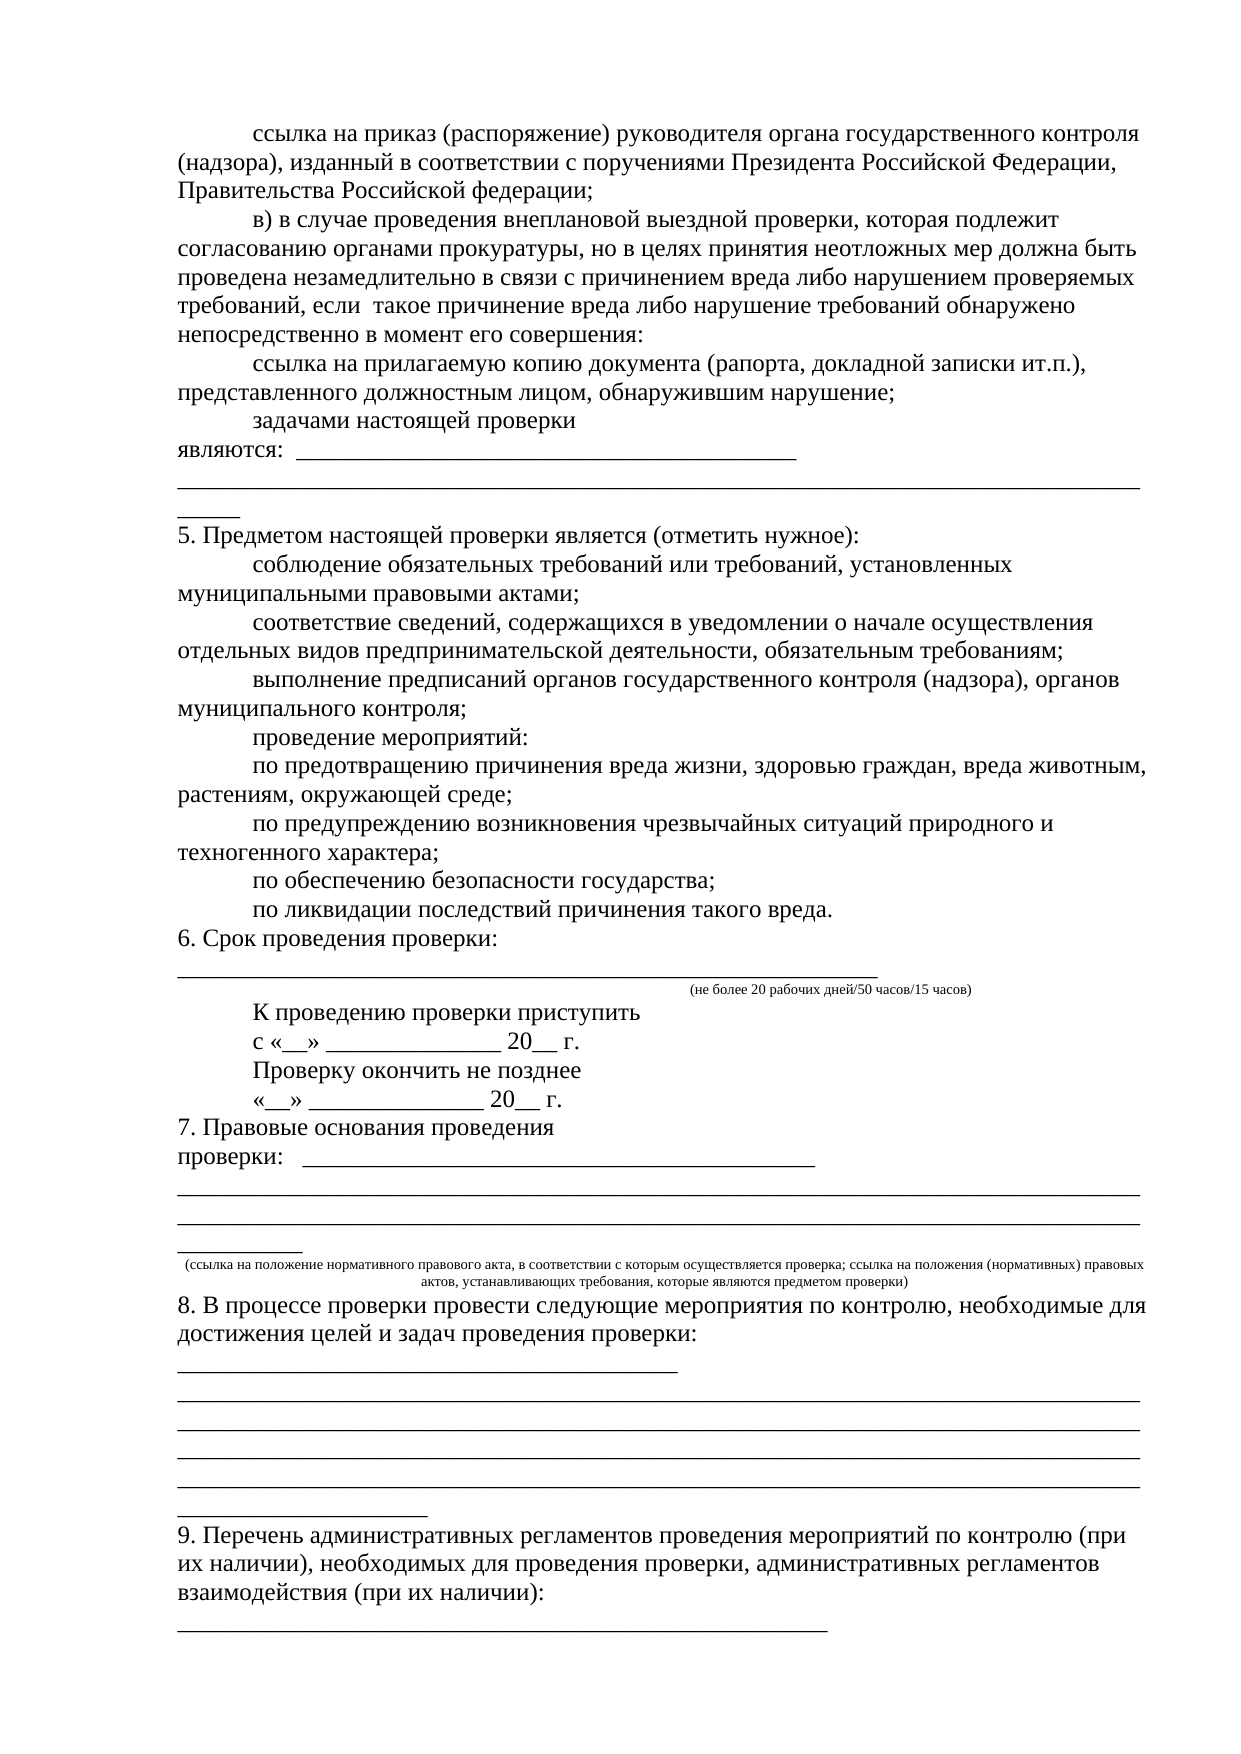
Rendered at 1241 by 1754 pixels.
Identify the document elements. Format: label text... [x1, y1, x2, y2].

text (ссылка на положение нормативного правового акта, в соответствии с которым осуществляется проверка; ссылка на положения (нормативных) правовых актов, устанавливающих требования, которые являются предметом проверки) [177, 1256, 1152, 1290]
text К проведению проверки приступить [177, 997, 1152, 1026]
text с «__» ______________ 20__ г. [177, 1026, 1152, 1055]
text по обеспечению безопасности государства; [177, 866, 1152, 894]
text по предотвращению причинения вреда жизни, здоровью граждан, вреда животным, растениям, окружающей среде; [177, 751, 1152, 808]
text ____________________________________________________________________________________________________________________________________________________________________ [177, 1170, 1152, 1256]
text 6. Срок проведения проверки: ________________________________________________________ [177, 923, 1152, 981]
text «__» ______________ 20__ г. [177, 1084, 1152, 1112]
text Проверку окончить не позднее [177, 1055, 1152, 1084]
text 8. В процессе проверки провести следующие мероприятия по контролю, необходимые для достижения целей и задач проведения проверки: ________________________________________ [177, 1290, 1152, 1376]
text по предупреждению возникновения чрезвычайных ситуаций природного и техногенного характера; [177, 808, 1152, 866]
text соответствие сведений, содержащихся в уведомлении о начале осуществления отдельных видов предпринимательской деятельности, обязательным требованиям; [177, 607, 1152, 664]
text задачами настоящей проверки являются: ________________________________________ [177, 406, 1152, 463]
text 7. Правовые основания проведения проверки: _________________________________________ [177, 1112, 1152, 1170]
text 5. Предметом настоящей проверки является (отметить нужное): [177, 521, 1152, 549]
text проведение мероприятий: [177, 722, 1152, 751]
text ссылка на приказ (распоряжение) руководителя органа государственного контроля (надзора), изданный в соответствии с поручениями Президента Российской Федерации, Правительства Российской федерации; [177, 118, 1152, 204]
text по ликвидации последствий причинения такого вреда. [177, 894, 1152, 923]
text в) в случае проведения внеплановой выездной проверки, которая подлежит согласованию органами прокуратуры, но в целях принятия неотложных мер должна быть проведена незамедлительно в связи с причинением вреда либо нарушением проверяемых требований, если такое причинение вреда либо нарушение требований обнаружено непосредственно в момент его совершения: [177, 204, 1152, 348]
text соблюдение обязательных требований или требований, установленных муниципальными правовыми актами; [177, 549, 1152, 607]
text 9. Перечень административных регламентов проведения мероприятий по контролю (при их наличии), необходимых для проведения проверки, административных регламентов взаимодействия (при их наличии): ____________________________________________________ [177, 1520, 1152, 1635]
text ссылка на прилагаемую копию документа (рапорта, докладной записки ит.п.), представленного должностным лицом, обнаружившим нарушение; [177, 348, 1152, 406]
text ________________________________________________________________________________________________________________________________________________________________________________________________________________________________________________________________________________________________________________________________________ [177, 1376, 1152, 1520]
text __________________________________________________________________________________ [177, 463, 1152, 521]
text выполнение предписаний органов государственного контроля (надзора), органов муниципального контроля; [177, 664, 1152, 722]
text (не более 20 рабочих дней/50 часов/15 часов) [177, 981, 1152, 997]
